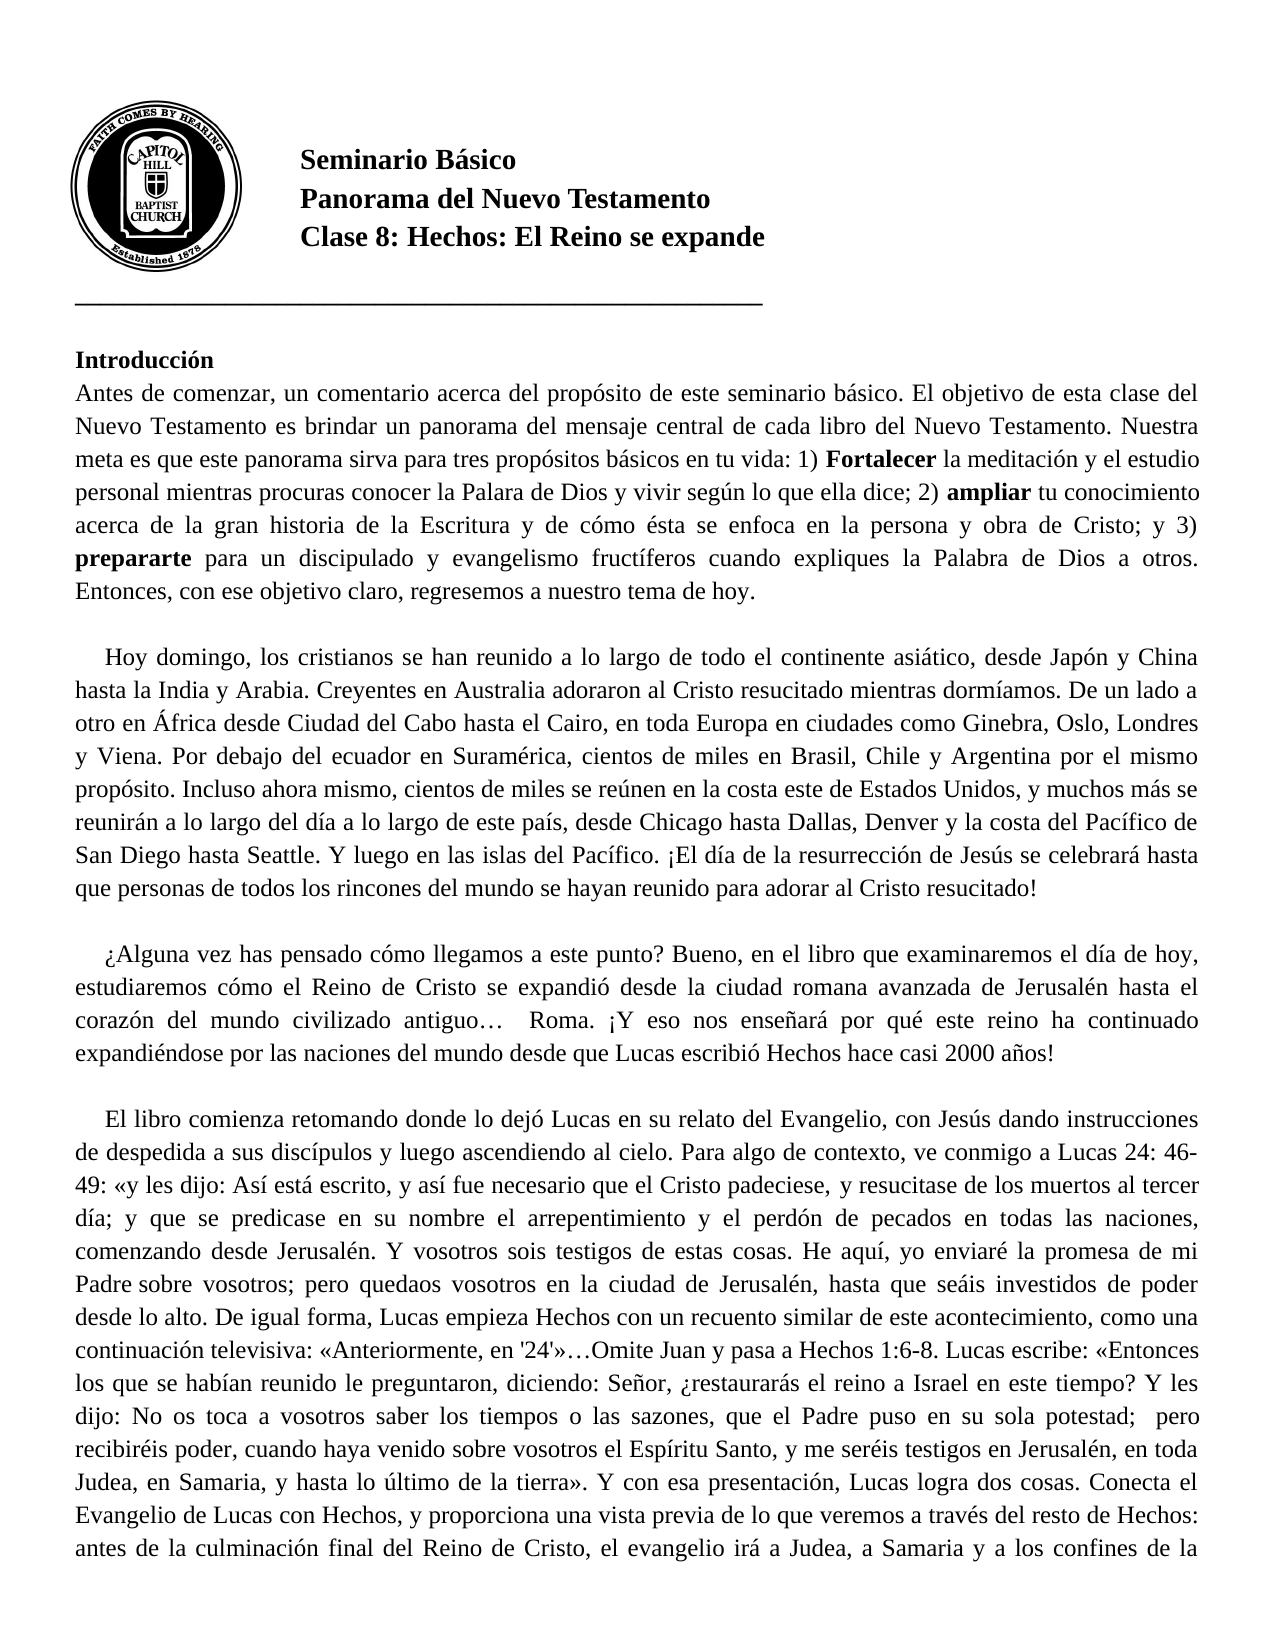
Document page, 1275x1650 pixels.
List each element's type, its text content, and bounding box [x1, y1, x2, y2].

text ¿Alguna vez has pensado cómo llegamos a este punto? Bueno, en el libro que examinaremos el día de hoy, estudiaremos cómo el Reino de Cristo se expandió desde la ciudad romana avanzada de Jerusalén hasta el corazón del mundo civilizado antiguo… Roma. ¡Y eso nos enseñará por qué este reino ha continuado expandiéndose por las naciones del mundo desde que Lucas escribió Hechos hace casi 2000 años! [75, 939, 1200, 1067]
text Introducción [75, 345, 1200, 373]
text Panorama del Nuevo Testamento [300, 181, 1200, 214]
text Clase 8: Hechos: El Reino se expande [264, 219, 1200, 253]
text _______________________________________________________ [75, 279, 1200, 307]
text Antes de comenzar, un comentario acerca del propósito de este seminario básico. El objetivo de esta clase del Nuevo Testamento es brindar un panorama del mensaje central de cada libro del Nuevo Testamento. Nuestra meta es que este panorama sirva para tres propósitos básicos en tu vida: 1) Fortalecer la meditación y el estudio personal mientras procuras conocer la Palara de Dios y vivir según lo que ella dice; 2) ampliar tu conocimiento acerca de la gran historia de la Escritura y de cómo ésta se enfoca en la persona y obra de Cristo; y 3) prepararte para un discipulado y evangelismo fructíferos cuando expliques la Palabra de Dios a otros. Entonces, con ese objetivo claro, regresemos a nuestro tema de hoy. [75, 378, 1200, 605]
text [75, 1104, 1200, 1562]
text Seminario Básico [300, 142, 1200, 176]
text Hoy domingo, los cristianos se han reunido a lo largo de todo el continente asiático, desde Japón y China hasta la India y Arabia. Creyentes en Australia adoraron al Cristo resucitado mientras dormíamos. De un lado a otro en África desde Ciudad del Cabo hasta el Cairo, en toda Europa en ciudades como Ginebra, Oslo, Londres y Viena. Por debajo del ecuador en Suramérica, cientos de miles en Brasil, Chile y Argentina por el mismo propósito. Incluso ahora mismo, cientos de miles se reúnen en la costa este de Estados Unidos, y muchos más se reunirán a lo largo del día a lo largo de este país, desde Chicago hasta Dallas, Denver y la costa del Pacífico de San Diego hasta Seattle. Y luego en las islas del Pacífico. ¡El día de la resurrección de Jesús se celebrará hasta que personas de todos los rincones del mundo se hayan reunido para adorar al Cristo resucitado! [75, 642, 1200, 902]
